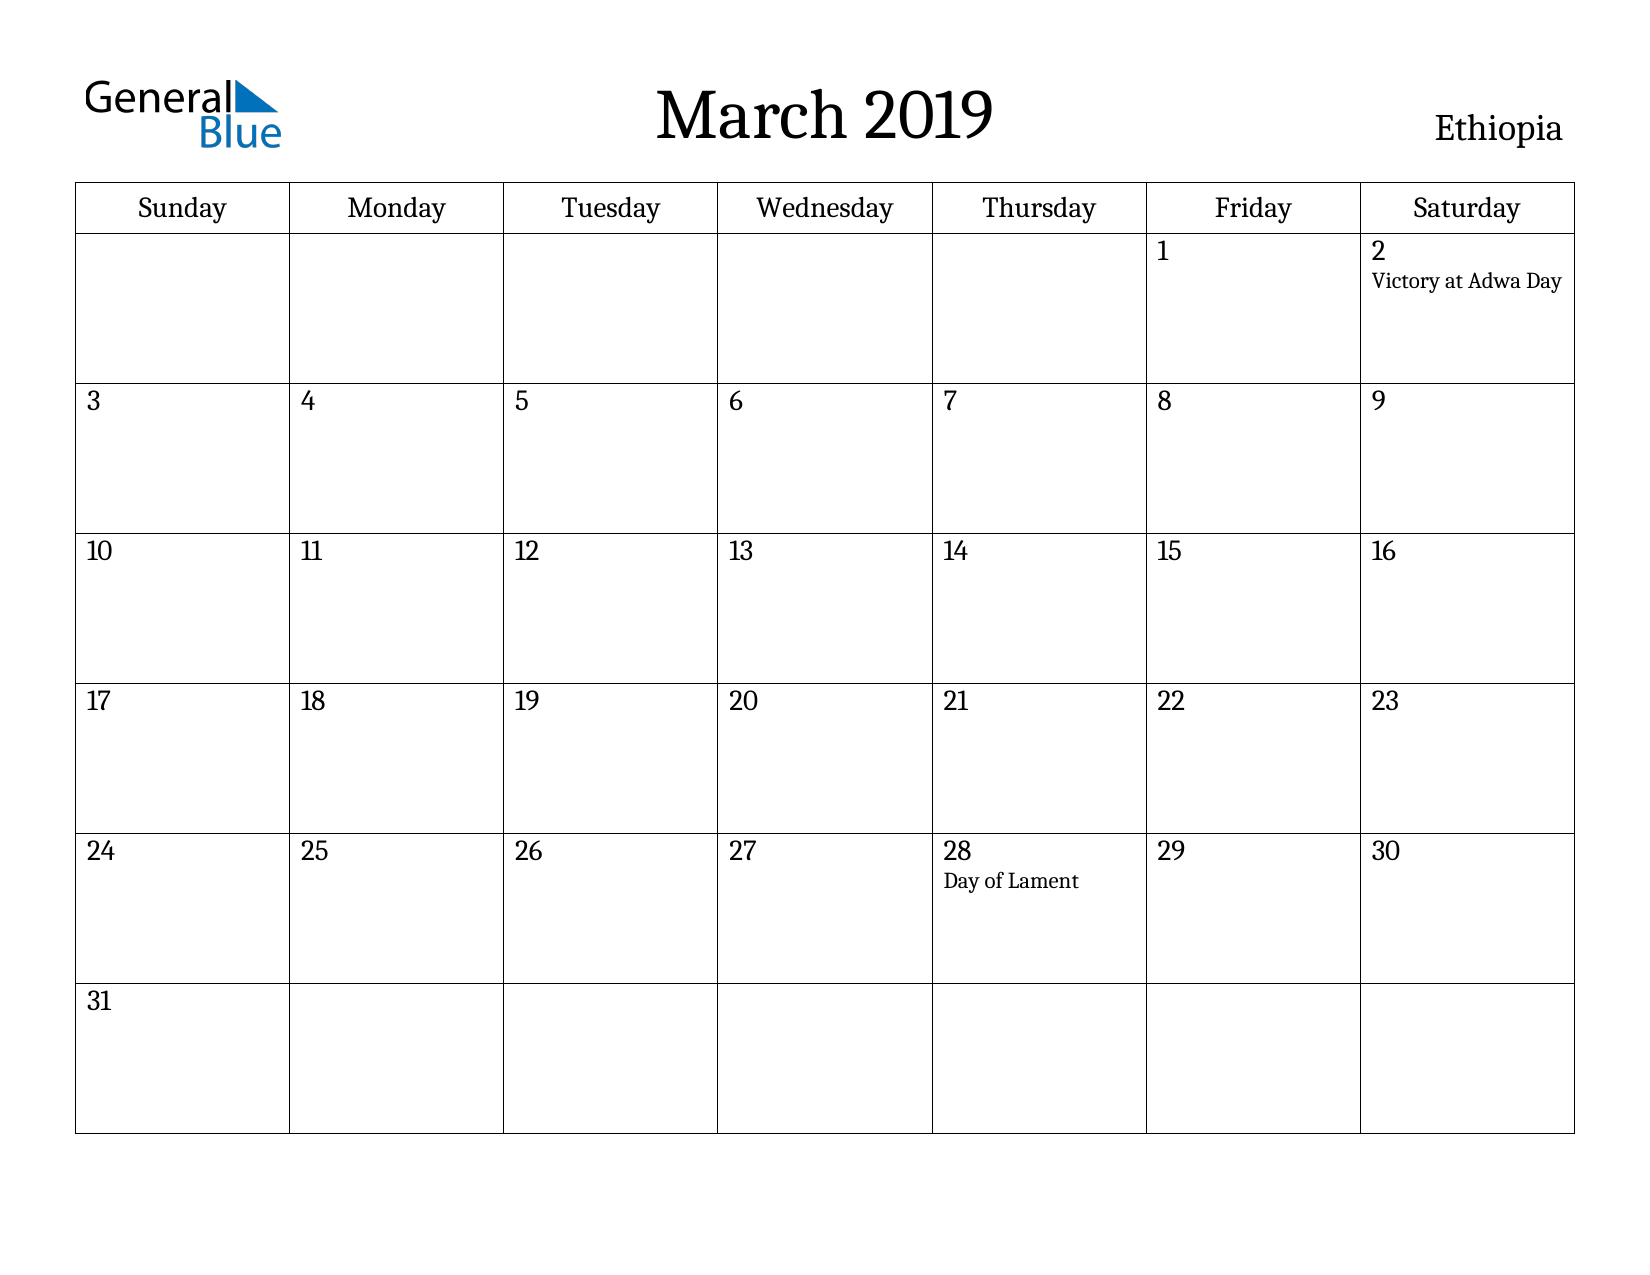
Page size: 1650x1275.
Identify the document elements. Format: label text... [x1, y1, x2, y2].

table_cell [1361, 717, 1574, 833]
table_cell [504, 417, 717, 533]
table_cell [290, 234, 503, 267]
table_cell 29 [1147, 834, 1360, 867]
table_cell [1361, 868, 1574, 983]
table_cell [718, 984, 932, 1017]
table_cell [718, 1018, 932, 1133]
table_cell Monday [290, 183, 503, 233]
table_cell [933, 267, 1146, 383]
table_cell [504, 1018, 717, 1133]
table_cell [504, 267, 717, 383]
table_cell [718, 267, 932, 383]
table_cell 21 [933, 684, 1146, 717]
table_header Ethiopia [1146, 75, 1574, 182]
table_cell [1361, 984, 1574, 1017]
table_cell [1361, 567, 1574, 683]
table_cell 4 [290, 384, 503, 417]
table_cell [718, 717, 932, 833]
table_cell [933, 1018, 1146, 1133]
table_cell Tuesday [504, 183, 717, 233]
table_cell 8 [1147, 384, 1360, 417]
table_header March 2019 [504, 75, 1146, 182]
table_header [76, 75, 503, 182]
table_cell [290, 267, 503, 383]
table_cell [1147, 417, 1360, 533]
table_cell [933, 717, 1146, 833]
table_cell 1 [1147, 234, 1360, 267]
table_cell [933, 417, 1146, 533]
table_cell [933, 234, 1146, 267]
table_cell 11 [290, 534, 503, 567]
table_cell 3 [76, 384, 289, 417]
table_cell [718, 234, 932, 267]
table_cell [76, 567, 289, 683]
table_cell [504, 234, 717, 267]
table_cell 20 [718, 684, 932, 717]
table_cell [718, 868, 932, 983]
table_cell 5 [504, 384, 717, 417]
table_cell 6 [718, 384, 932, 417]
table_cell [290, 868, 503, 983]
table_cell 26 [504, 834, 717, 867]
table_cell 16 [1361, 534, 1574, 567]
table_cell Saturday [1361, 183, 1574, 233]
table_cell 18 [290, 684, 503, 717]
table_cell 24 [76, 834, 289, 867]
table_cell [76, 868, 289, 983]
table_cell 31 [76, 984, 289, 1017]
table_cell [933, 567, 1146, 683]
table_cell [76, 717, 289, 833]
table_cell [933, 984, 1146, 1017]
table_cell 22 [1147, 684, 1360, 717]
table_cell [76, 1018, 289, 1133]
table_cell [290, 717, 503, 833]
table_cell Friday [1147, 183, 1360, 233]
table_cell Victory at Adwa Day [1361, 267, 1574, 383]
table_cell [504, 567, 717, 683]
table_cell 30 [1361, 834, 1574, 867]
table_cell 23 [1361, 684, 1574, 717]
table_cell [1147, 868, 1360, 983]
table_cell 10 [76, 534, 289, 567]
table_cell 12 [504, 534, 717, 567]
table_cell [504, 868, 717, 983]
table_cell 14 [933, 534, 1146, 567]
table_cell 13 [718, 534, 932, 567]
table_cell [290, 567, 503, 683]
table_cell [718, 417, 932, 533]
table_cell [290, 1018, 503, 1133]
table_cell [76, 234, 289, 267]
table_cell [504, 984, 717, 1017]
table_cell Sunday [76, 183, 289, 233]
table_cell [290, 417, 503, 533]
table_cell [1147, 717, 1360, 833]
table_cell 19 [504, 684, 717, 717]
table_cell 7 [933, 384, 1146, 417]
table_cell Day of Lament [933, 868, 1146, 983]
table_cell 9 [1361, 384, 1574, 417]
table_cell 28 [933, 834, 1146, 867]
table_cell 15 [1147, 534, 1360, 567]
table_cell [1361, 1018, 1574, 1133]
table_cell [1147, 984, 1360, 1017]
table_cell [504, 717, 717, 833]
table_cell [1147, 1018, 1360, 1133]
table_cell [76, 267, 289, 383]
table_cell [718, 567, 932, 683]
picture [86, 80, 281, 148]
table_cell Wednesday [718, 183, 932, 233]
table_cell [76, 417, 289, 533]
table_cell 17 [76, 684, 289, 717]
table_cell [1361, 417, 1574, 533]
table_cell [290, 984, 503, 1017]
table_cell 2 [1361, 234, 1574, 267]
table_cell 27 [718, 834, 932, 867]
table_cell [1147, 267, 1360, 383]
table_cell 25 [290, 834, 503, 867]
table_cell Thursday [933, 183, 1146, 233]
table_cell [1147, 567, 1360, 683]
